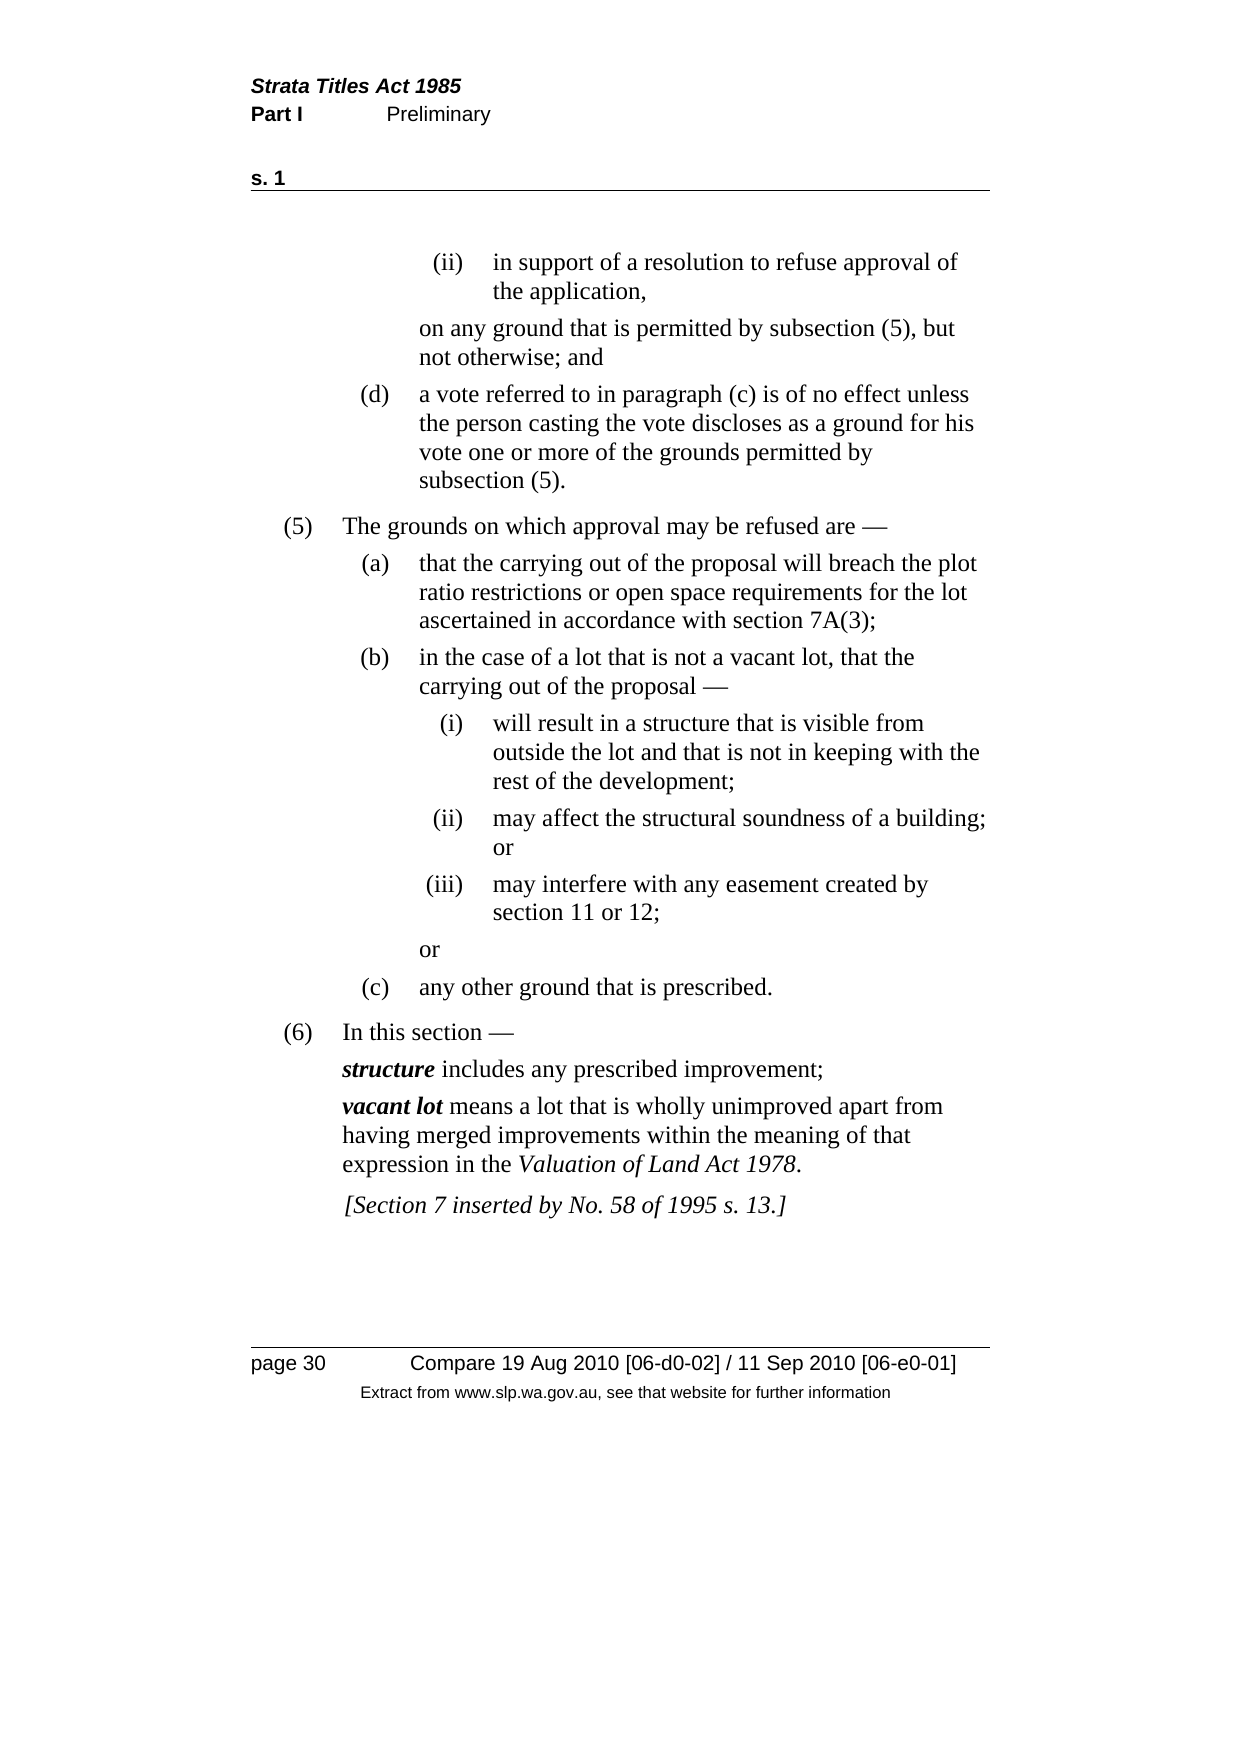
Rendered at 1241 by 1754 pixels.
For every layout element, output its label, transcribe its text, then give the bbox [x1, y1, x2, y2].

text (ii) may affect the structural soundness of a building; or [251, 803, 990, 860]
text (ii) in support of a resolution to refuse approval of the application, [251, 247, 990, 305]
text (b) in the case of a lot that is not a vacant lot, that the carrying out of the proposal — [251, 642, 990, 700]
text (i) will result in a structure that is visible from outside the lot and that is not in keeping with the rest of the development; [251, 708, 990, 794]
text on any ground that is permitted by subsection (5), but not otherwise; and [251, 313, 990, 371]
text (d) a vote referred to in paragraph (c) is of no effect unless the person casting the vote discloses as a ground for his vote one or more of the grounds permitted by subsection (5). [251, 379, 990, 494]
text [Section 7 inserted by No. 58 of 1995 s. 13.] [251, 1190, 990, 1219]
text or [251, 934, 990, 963]
text (a) that the carrying out of the proposal will breach the plot ratio restrictions or open space requirements for the lot ascertained in accordance with section 7A(3); [251, 548, 990, 634]
text (5) The grounds on which approval may be refused are — [251, 511, 990, 539]
text (c) any other ground that is prescribed. [251, 972, 990, 1000]
text structure includes any prescribed improvement; [251, 1054, 990, 1083]
text vacant lot means a lot that is wholly unimproved apart from having merged improvements within the meaning of that expression in the Valuation of Land Act 1978. [251, 1091, 990, 1177]
text (iii) may interfere with any easement created by section 11 or 12; [251, 869, 990, 926]
text (6) In this section — [251, 1017, 990, 1046]
